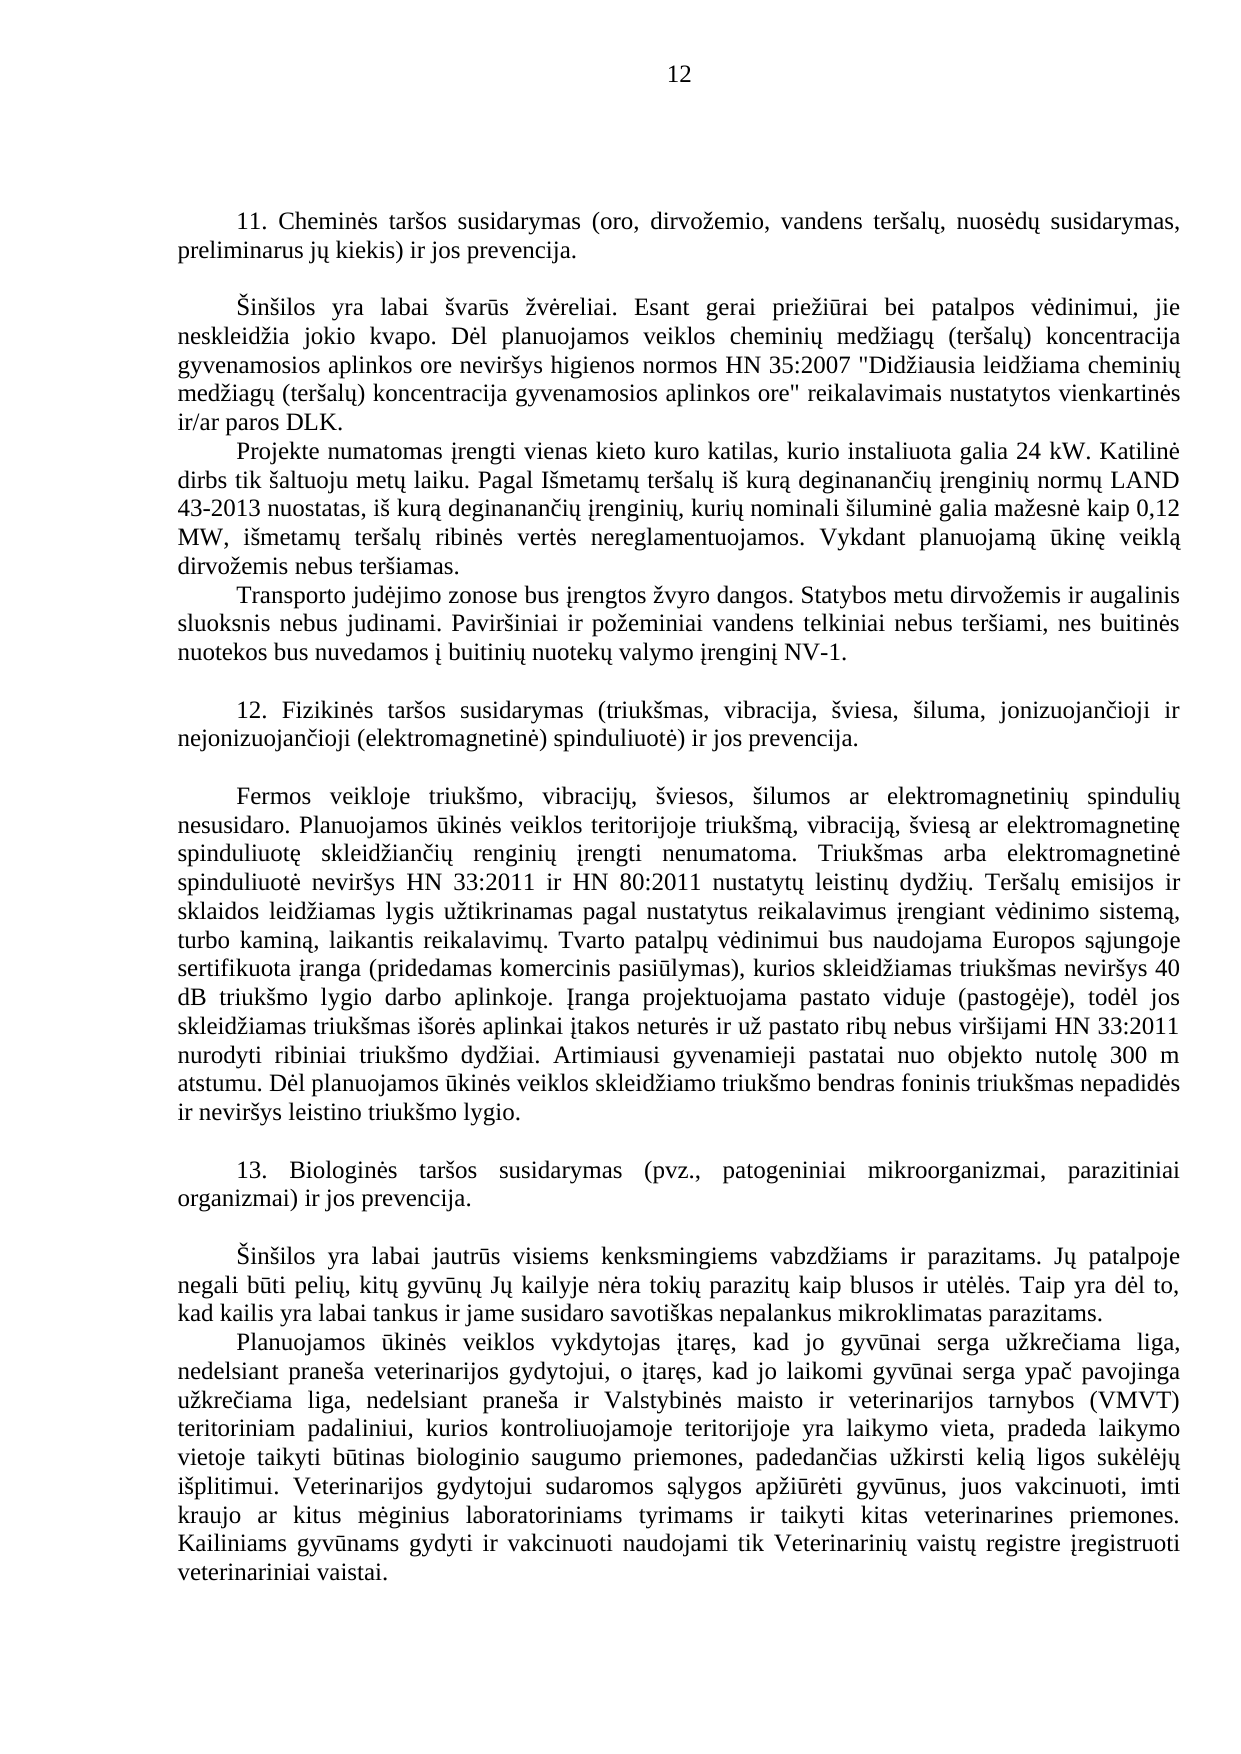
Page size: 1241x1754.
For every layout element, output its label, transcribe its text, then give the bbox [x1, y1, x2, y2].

text 11. Cheminės taršos susidarymas (oro, dirvožemio, vandens teršalų, nuosėdų susidarymas, preliminarus jų kiekis) ir jos prevencija. [177, 206, 1181, 263]
text Transporto judėjimo zonose bus įrengtos žvyro dangos. Statybos metu dirvožemis ir augalinis sluoksnis nebus judinami. Paviršiniai ir požeminiai vandens telkiniai nebus teršiami, nes buitinės nuotekos bus nuvedamos į buitinių nuotekų valymo įrenginį NV-1. [177, 580, 1181, 666]
text Planuojamos ūkinės veiklos vykdytojas įtaręs, kad jo gyvūnai serga užkrečiama liga, nedelsiant praneša veterinarijos gydytojui, o įtaręs, kad jo laikomi gyvūnai serga ypač pavojinga užkrečiama liga, nedelsiant praneša ir Valstybinės maisto ir veterinarijos tarnybos (VMVT) teritoriniam padaliniui, kurios kontroliuojamoje teritorijoje yra laikymo vieta, pradeda laikymo vietoje taikyti būtinas biologinio saugumo priemones, padedančias užkirsti kelią ligos sukėlėjų išplitimui. Veterinarijos gydytojui sudaromos sąlygos apžiūrėti gyvūnus, juos vakcinuoti, imti kraujo ar kitus mėginius laboratoriniams tyrimams ir taikyti kitas veterinarines priemones. Kailiniams gyvūnams gydyti ir vakcinuoti naudojami tik Veterinarinių vaistų registre įregistruoti veterinariniai vaistai. [177, 1327, 1181, 1586]
text Fermos veikloje triukšmo, vibracijų, šviesos, šilumos ar elektromagnetinių spindulių nesusidaro. Planuojamos ūkinės veiklos teritorijoje triukšmą, vibraciją, šviesą ar elektromagnetinę spinduliuotę skleidžiančių renginių įrengti nenumatoma. Triukšmas arba elektromagnetinė spinduliuotė neviršys HN 33:2011 ir HN 80:2011 nustatytų leistinų dydžių. Teršalų emisijos ir sklaidos leidžiamas lygis užtikrinamas pagal nustatytus reikalavimus įrengiant vėdinimo sistemą, turbo kaminą, laikantis reikalavimų. Tvarto patalpų vėdinimui bus naudojama Europos sąjungoje sertifikuota įranga (pridedamas komercinis pasiūlymas), kurios skleidžiamas triukšmas neviršys 40 dB triukšmo lygio darbo aplinkoje. Įranga projektuojama pastato viduje (pastogėje), todėl jos skleidžiamas triukšmas išorės aplinkai įtakos neturės ir už pastato ribų nebus viršijami HN 33:2011 nurodyti ribiniai triukšmo dydžiai. Artimiausi gyvenamieji pastatai nuo objekto nutolę 300 m atstumu. Dėl planuojamos ūkinės veiklos skleidžiamo triukšmo bendras foninis triukšmas nepadidės ir neviršys leistino triukšmo lygio. [177, 781, 1181, 1126]
text Projekte numatomas įrengti vienas kieto kuro katilas, kurio instaliuota galia 24 kW. Katilinė dirbs tik šaltuoju metų laiku. Pagal Išmetamų teršalų iš kurą deginanančių įrenginių normų LAND 43-2013 nuostatas, iš kurą deginanančių įrenginių, kurių nominali šiluminė galia mažesnė kaip 0,12 MW, išmetamų teršalų ribinės vertės nereglamentuojamos. Vykdant planuojamą ūkinę veiklą dirvožemis nebus teršiamas. [177, 436, 1181, 580]
text 12. Fizikinės taršos susidarymas (triukšmas, vibracija, šviesa, šiluma, jonizuojančioji ir nejonizuojančioji (elektromagnetinė) spinduliuotė) ir jos prevencija. [177, 695, 1181, 752]
text Šinšilos yra labai jautrūs visiems kenksmingiems vabzdžiams ir parazitams. Jų patalpoje negali būti pelių, kitų gyvūnų Jų kailyje nėra tokių parazitų kaip blusos ir utėlės. Taip yra dėl to, kad kailis yra labai tankus ir jame susidaro savotiškas nepalankus mikroklimatas parazitams. [177, 1241, 1181, 1327]
text 13. Biologinės taršos susidarymas (pvz., patogeniniai mikroorganizmai, parazitiniai organizmai) ir jos prevencija. [177, 1155, 1181, 1212]
text Šinšilos yra labai švarūs žvėreliai. Esant gerai priežiūrai bei patalpos vėdinimui, jie neskleidžia jokio kvapo. Dėl planuojamos veiklos cheminių medžiagų (teršalų) koncentracija gyvenamosios aplinkos ore neviršys higienos normos HN 35:2007 "Didžiausia leidžiama cheminių medžiagų (teršalų) koncentracija gyvenamosios aplinkos ore" reikalavimais nustatytos vienkartinės ir/ar paros DLK. [177, 292, 1181, 436]
